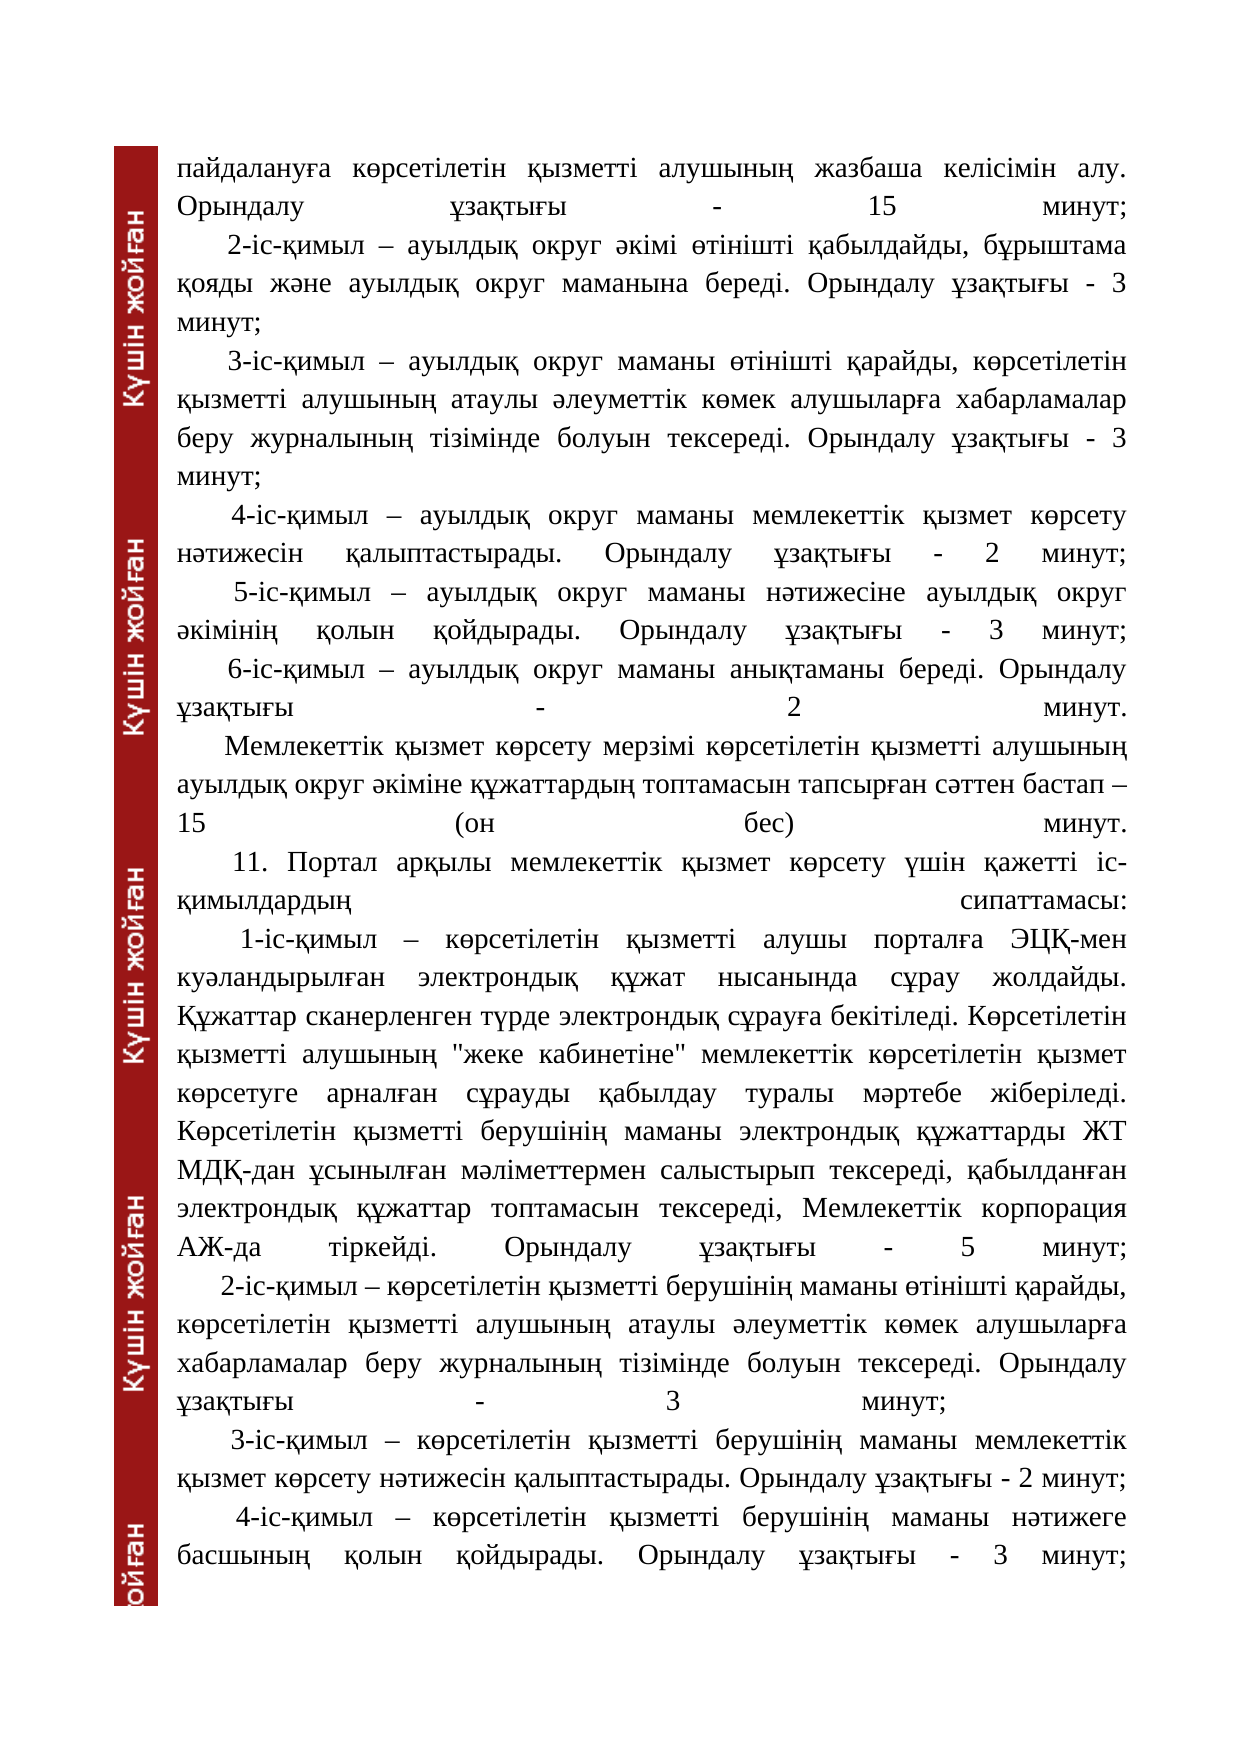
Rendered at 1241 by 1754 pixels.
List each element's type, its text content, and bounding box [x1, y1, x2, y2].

picture [114, 1571, 158, 1606]
picture [114, 146, 158, 150]
